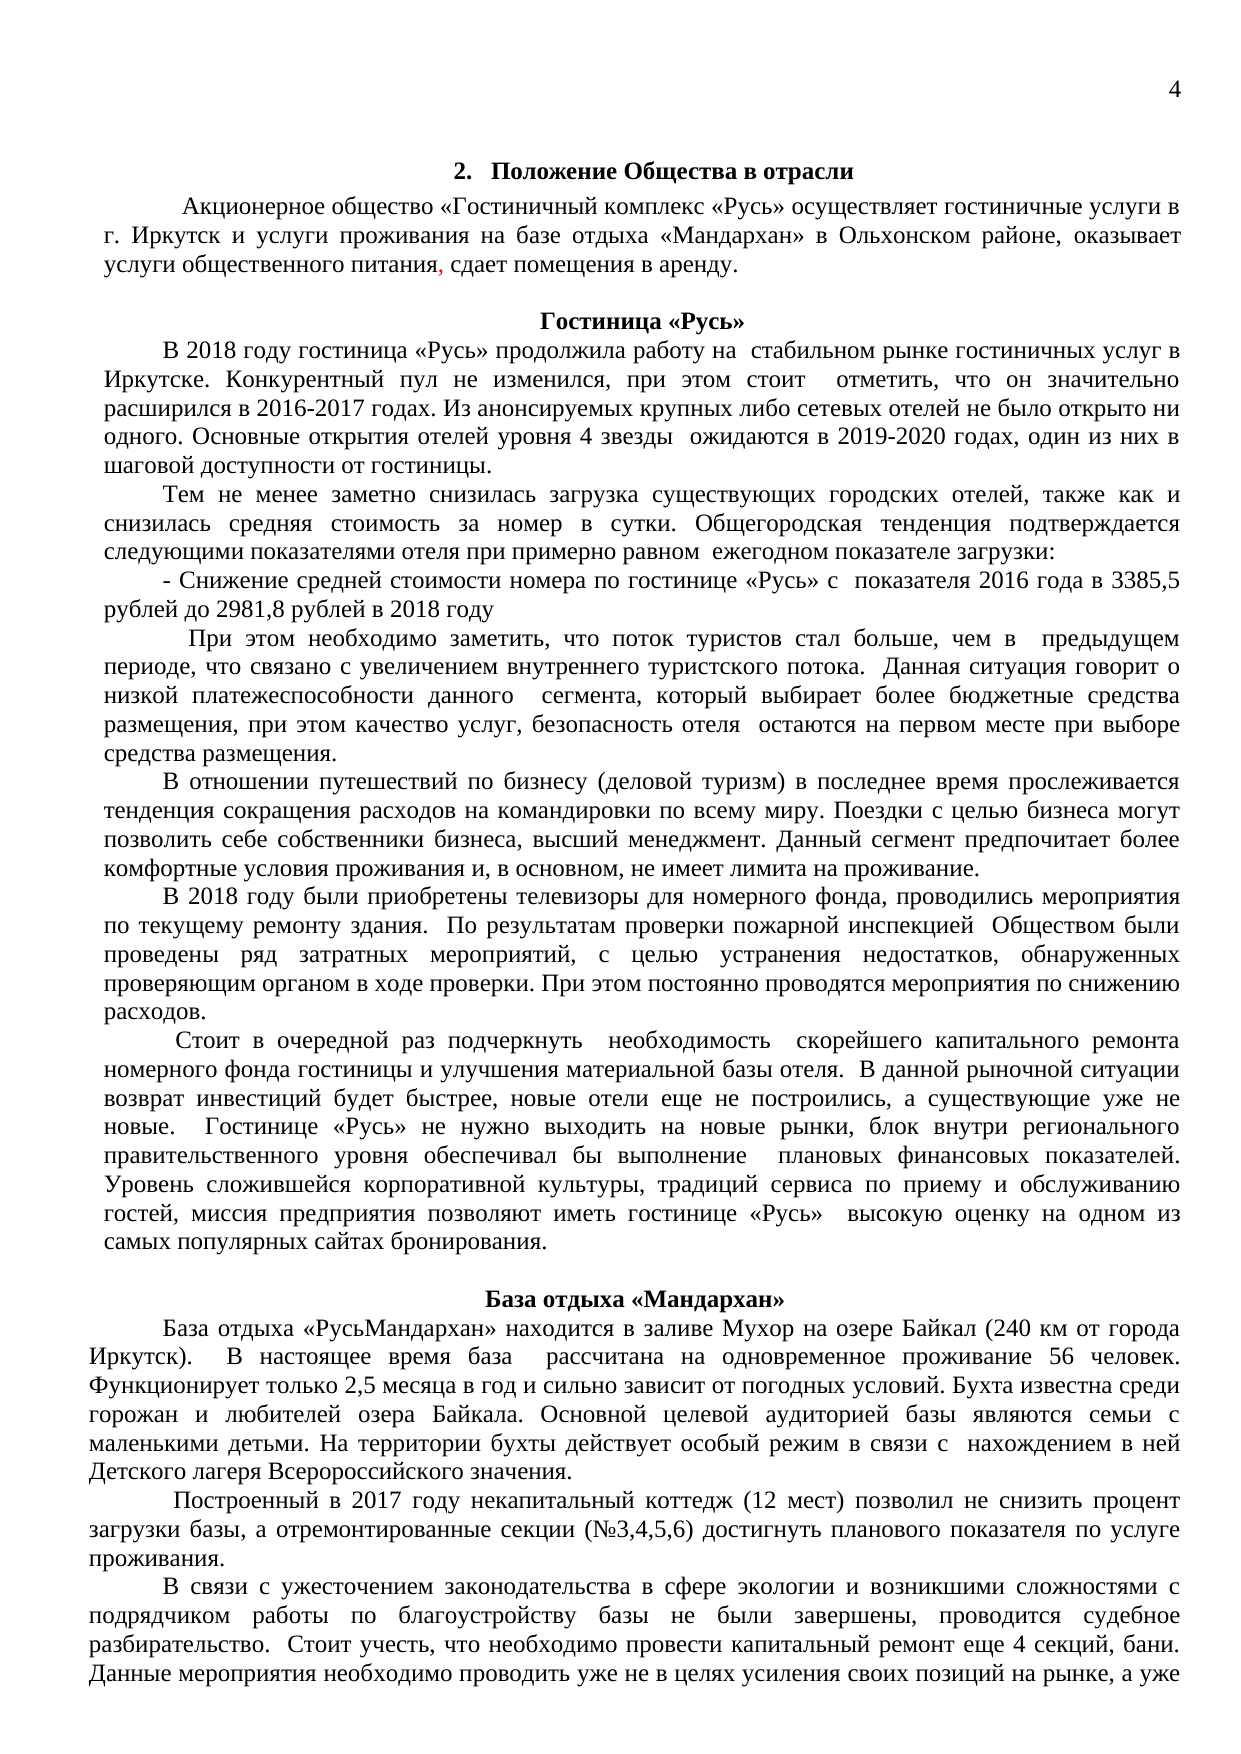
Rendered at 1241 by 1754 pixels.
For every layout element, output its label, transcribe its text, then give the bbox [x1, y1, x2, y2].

text Стоит в очередной раз подчеркнуть необходимость скорейшего капитального ремонта номерного фонда гостиницы и улучшения материальной базы отеля. В данной рыночной ситуации возврат инвестиций будет быстрее, новые отели еще не построились, а существующие уже не новые. Гостинице «Русь» не нужно выходить на новые рынки, блок внутри регионального правительственного уровня обеспечивал бы выполнение плановых финансовых показателей. Уровень сложившейся корпоративной культуры, традиций сервиса по приему и обслуживанию гостей, миссия предприятия позволяют иметь гостинице «Русь» высокую оценку на одном из самых популярных сайтах бронирования. [103, 1025, 1181, 1255]
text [89, 1571, 1181, 1686]
text Построенный в 2017 году некапитальный коттедж (12 мест) позволил не снизить процент загрузки базы, а отремонтированные секции (№3,4,5,6) достигнуть планового показателя по услуге проживания. [89, 1485, 1181, 1571]
text В 2018 году гостиница «Русь» продолжила работу на стабильном рынке гостиничных услуг в Иркутске. Конкурентный пул не изменился, при этом стоит отметить, что он значительно расширился в 2016-2017 годах. Из анонсируемых крупных либо сетевых отелей не было открыто ни одного. Основные открытия отелей уровня 4 звезды ожидаются в 2019-2020 годах, один из них в шаговой доступности от гостиницы. [103, 335, 1181, 479]
text В отношении путешествий по бизнесу (деловой туризм) в последнее время прослеживается тенденция сокращения расходов на командировки по всему миру. Поездки с целью бизнеса могут позволить себе собственники бизнеса, высший менеджмент. Данный сегмент предпочитает более комфортные условия проживания и, в основном, не имеет лимита на проживание. [103, 766, 1181, 881]
text База отдыха «Мандархан» [89, 1284, 1181, 1313]
text - Снижение средней стоимости номера по гостинице «Русь» с показателя 2016 года в 3385,5 рублей до 2981,8 рублей в 2018 году [103, 565, 1181, 623]
text Тем не менее заметно снизилась загрузка существующих городских отелей, также как и снизилась средняя стоимость за номер в сутки. Общегородская тенденция подтверждается следующими показателями отеля при примерно равном ежегодном показателе загрузки: [103, 479, 1181, 565]
text При этом необходимо заметить, что поток туристов стал больше, чем в предыдущем периоде, что связано с увеличением внутреннего туристского потока. Данная ситуация говорит о низкой платежеспособности данного сегмента, который выбирает более бюджетные средства размещения, при этом качество услуг, безопасность отеля остаются на первом месте при выборе средства размещения. [103, 623, 1181, 766]
text База отдыха «РусьМандархан» находится в заливе Мухор на озере Байкал (240 км от города Иркутск). В настоящее время база рассчитана на одновременное проживание 56 человек. Функционирует только 2,5 месяца в год и сильно зависит от погодных условий. Бухта известна среди горожан и любителей озера Байкала. Основной целевой аудиторией базы являются семьи с маленькими детьми. На территории бухты действует особый режим в связи с нахождением в ней Детского лагеря Всеророссийского значения. [89, 1313, 1181, 1485]
subtitle Положение Общества в отрасли [126, 156, 1181, 185]
text Гостиница «Русь» [103, 306, 1181, 335]
text Акционерное общество «Гостиничный комплекс «Русь» осуществляет гостиничные услуги в г. Иркутск и услуги проживания на базе отдыха «Мандархан» в Ольхонском районе, оказывает услуги общественного питания, сдает помещения в аренду. [103, 191, 1181, 278]
text В 2018 году были приобретены телевизоры для номерного фонда, проводились мероприятия по текущему ремонту здания. По результатам проверки пожарной инспекцией Обществом были проведены ряд затратных мероприятий, с целью устранения недостатков, обнаруженных проверяющим органом в ходе проверки. При этом постоянно проводятся мероприятия по снижению расходов. [103, 881, 1181, 1025]
